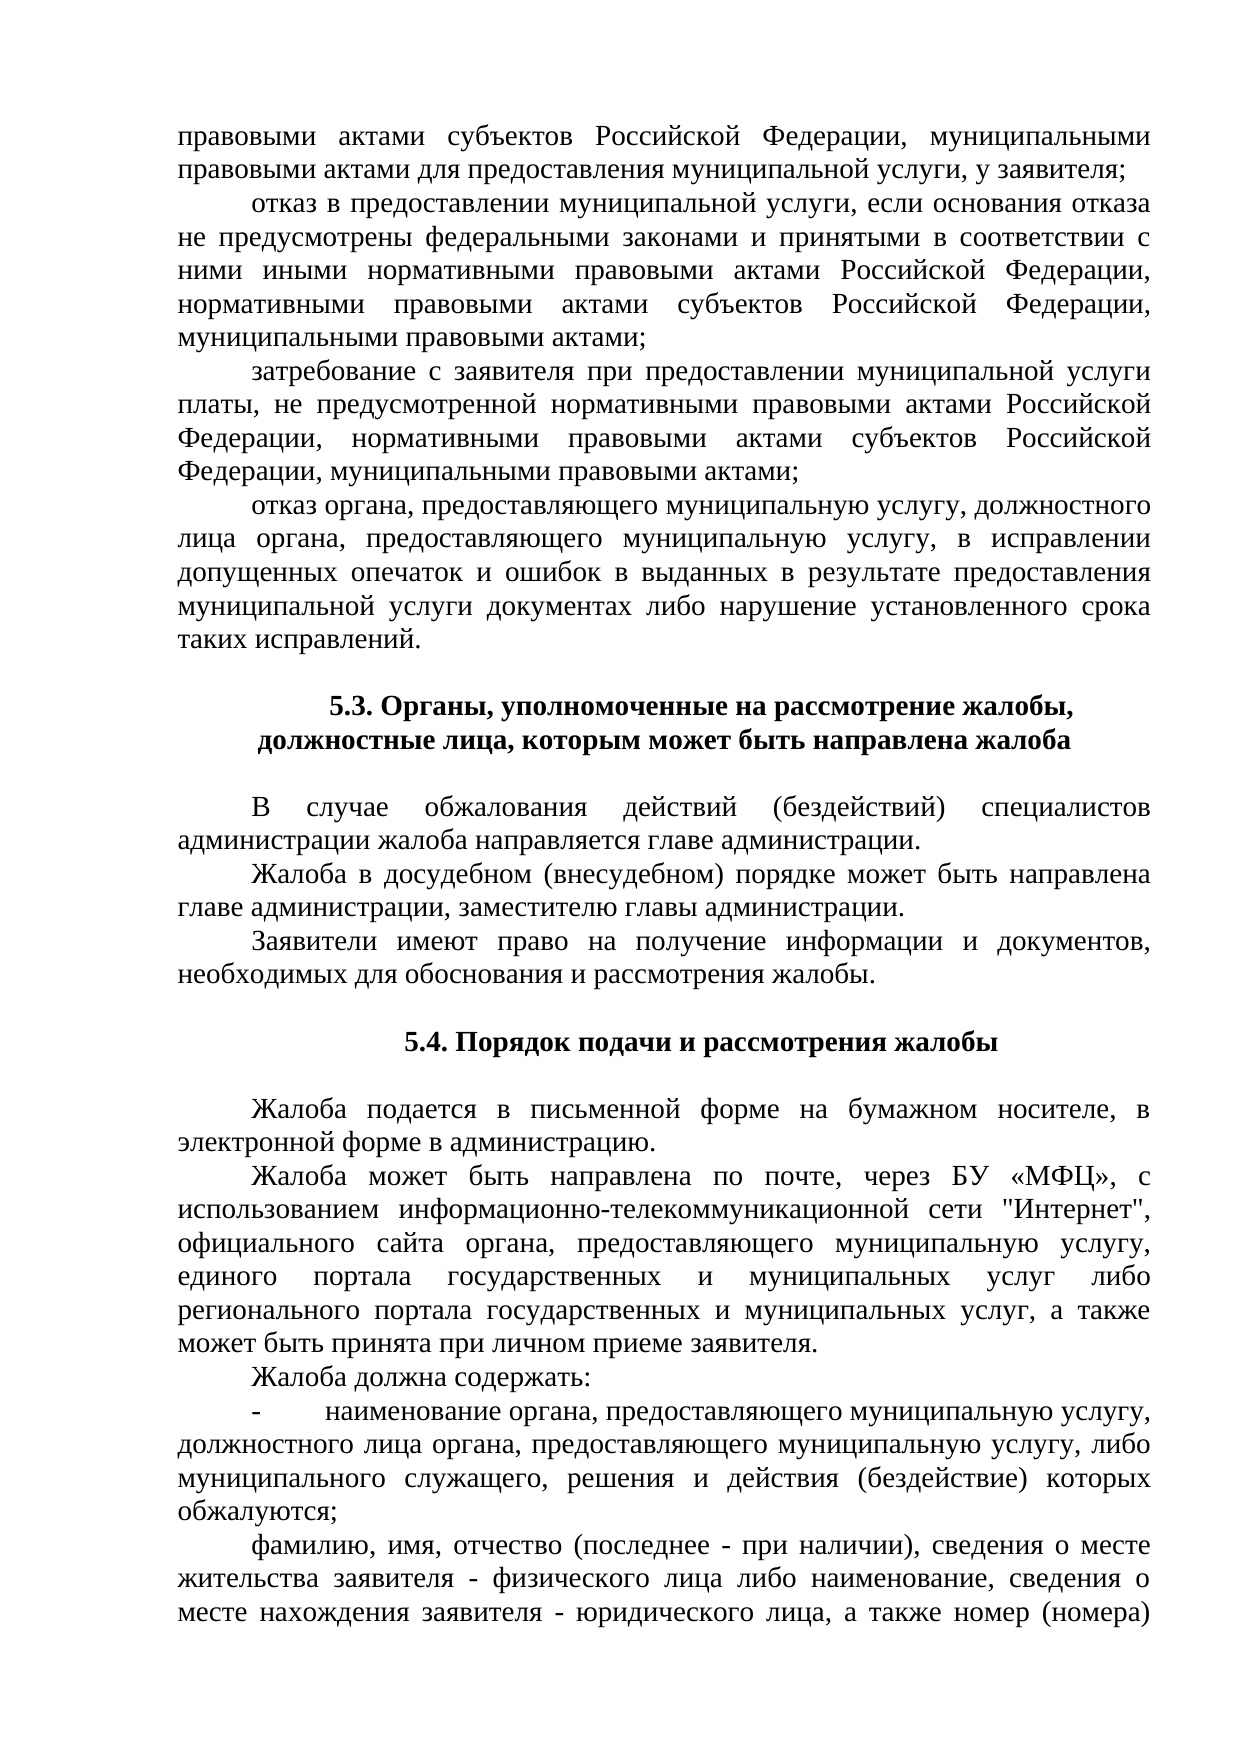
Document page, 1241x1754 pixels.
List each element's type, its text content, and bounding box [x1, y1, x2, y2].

text отказ в предоставлении муниципальной услуги, если основания отказа не предусмотрены федеральными законами и принятыми в соответствии с ними иными нормативными правовыми актами Российской Федерации, нормативными правовыми актами субъектов Российской Федерации, муниципальными правовыми актами; [177, 185, 1152, 353]
text Жалоба подается в письменной форме на бумажном носителе, в электронной форме в администрацию. [177, 1091, 1152, 1158]
text Жалоба может быть направлена по почте, через БУ «МФЦ», с использованием информационно-телекоммуникационной сети "Интернет", официального сайта органа, предоставляющего муниципальную услугу, единого портала государственных и муниципальных услуг либо регионального портала государственных и муниципальных услуг, а также может быть принята при личном приеме заявителя. [177, 1158, 1152, 1359]
text Жалоба в досудебном (внесудебном) порядке может быть направлена главе администрации, заместителю главы администрации. [177, 856, 1152, 923]
text В случае обжалования действий (бездействий) специалистов администрации жалоба направляется главе администрации. [177, 789, 1152, 856]
text 5.4. Порядок подачи и рассмотрения жалобы [177, 1024, 1152, 1057]
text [177, 1527, 1152, 1627]
text Заявители имеют право на получение информации и документов, необходимых для обоснования и рассмотрения жалобы. [177, 923, 1152, 990]
text 5.3. Органы, уполномоченные на рассмотрение жалобы, должностные лица, которым может быть направлена жалоба [177, 688, 1152, 755]
text - наименование органа, предоставляющего муниципальную услугу, должностного лица органа, предоставляющего муниципальную услугу, либо муниципального служащего, решения и действия (бездействие) которых обжалуются; [177, 1393, 1152, 1527]
text затребование с заявителя при предоставлении муниципальной услуги платы, не предусмотренной нормативными правовыми актами Российской Федерации, нормативными правовыми актами субъектов Российской Федерации, муниципальными правовыми актами; [177, 353, 1152, 487]
text Жалоба должна содержать: [177, 1359, 1152, 1393]
text отказ органа, предоставляющего муниципальную услугу, должностного лица органа, предоставляющего муниципальную услугу, в исправлении допущенных опечаток и ошибок в выданных в результате предоставления муниципальной услуги документах либо нарушение установленного срока таких исправлений. [177, 487, 1152, 655]
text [177, 118, 1152, 185]
